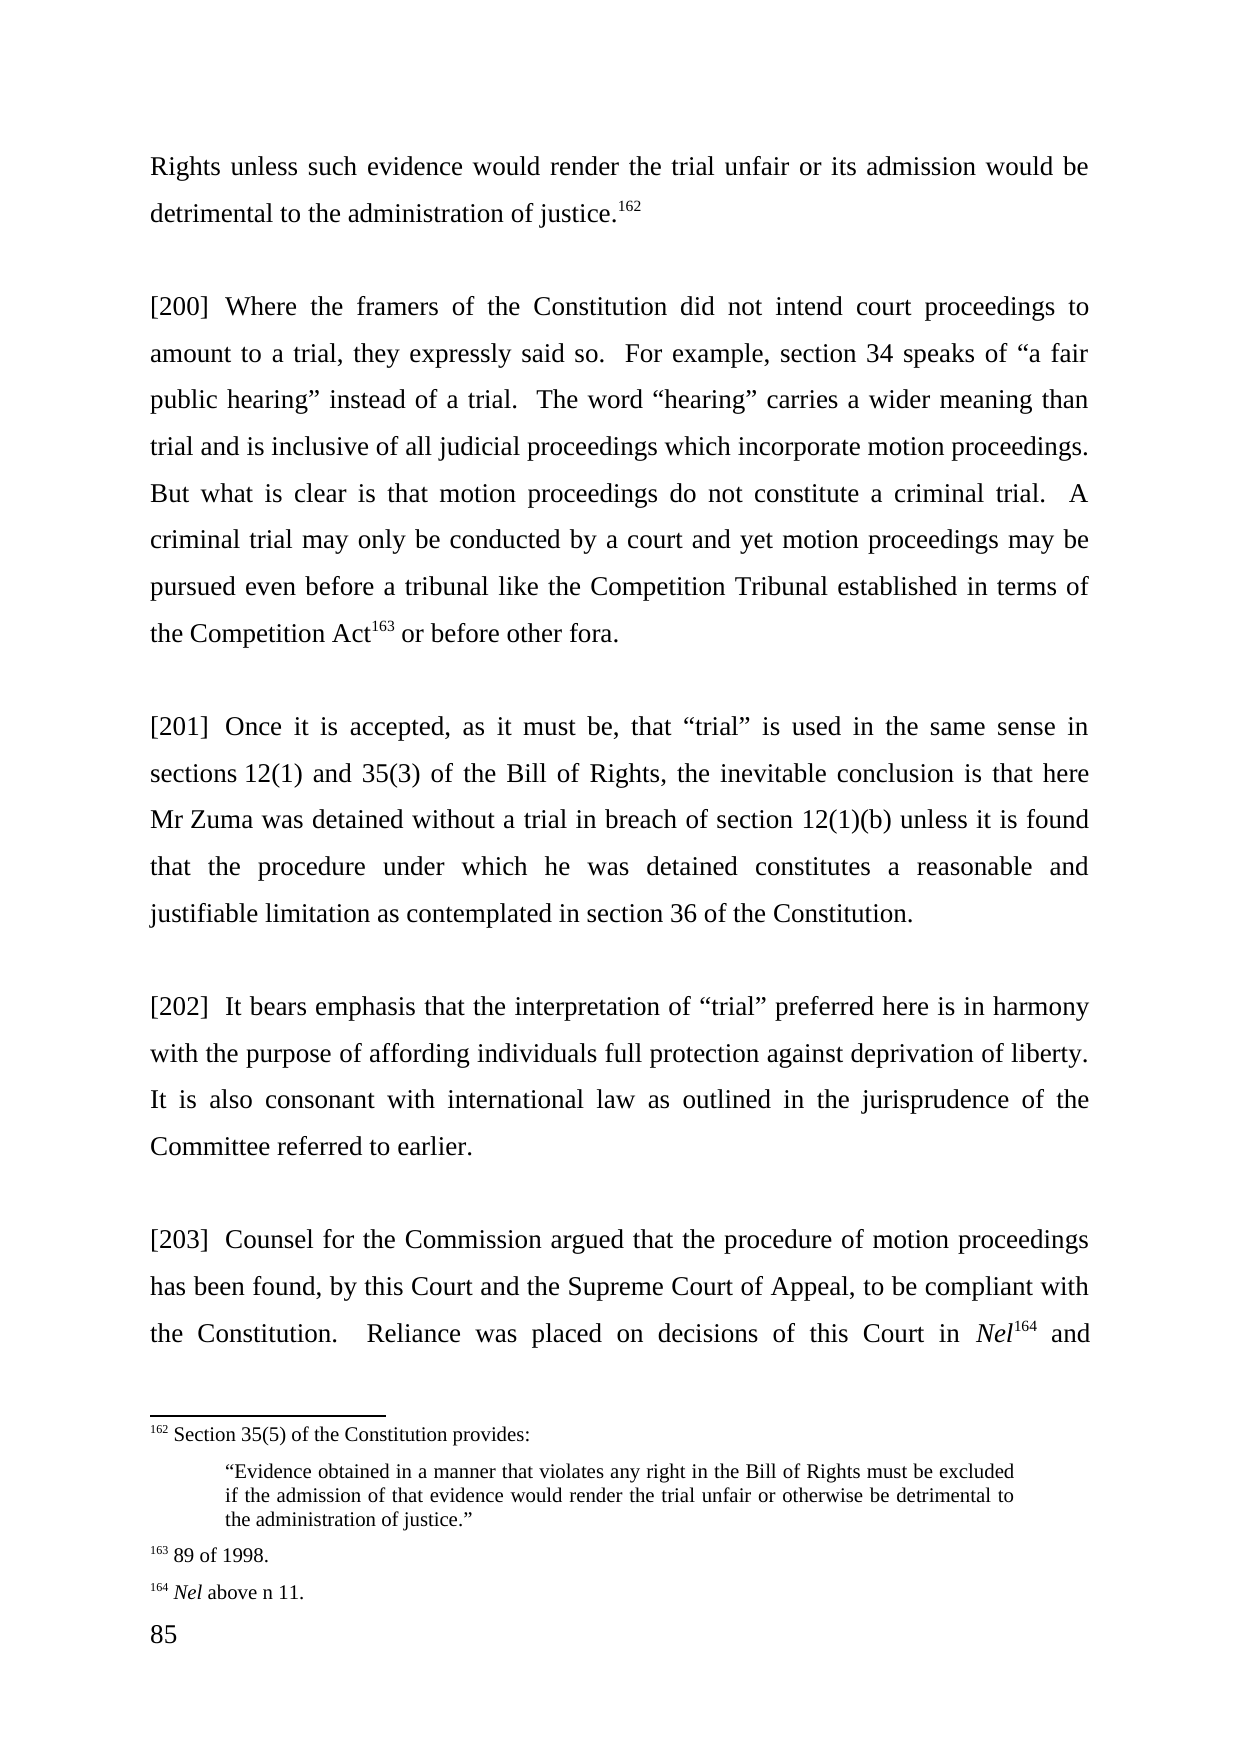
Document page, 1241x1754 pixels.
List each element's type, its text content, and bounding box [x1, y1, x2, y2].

list [201] Once it is accepted, as it must be, that “trial” is used in the same sense in sections 12(1) and 35(3) of the Bill of Rights, the inevitable conclusion is that here Mr Zuma was detained without a trial in breach of section 12(1)(b) unless it is found that the procedure under which he was detained constitutes a reasonable and justifiable limitation as contemplated in section 36 of the Constitution. [150, 710, 1090, 928]
list [202] It bears emphasis that the interpretation of “trial” preferred here is in harmony with the purpose of affording individuals full protection against deprivation of liberty. It is also consonant with international law as outlined in the jurisprudence of the Committee referred to earlier. [150, 990, 1090, 1161]
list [150, 1223, 1090, 1348]
list [200] Where the framers of the Constitution did not intend court proceedings to amount to a trial, they expressly said so. For example, section 34 speaks of “a fair public hearing” instead of a trial. The word “hearing” carries a wider meaning than trial and is inclusive of all judicial proceedings which incorporate motion proceedings. But what is clear is that motion proceedings do not constitute a criminal trial. A criminal trial may only be conducted by a court and yet motion proceedings may be pursued even before a tribunal like the Competition Tribunal established in terms of the Competition Act or before other fora. [150, 290, 1090, 648]
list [150, 150, 1090, 228]
